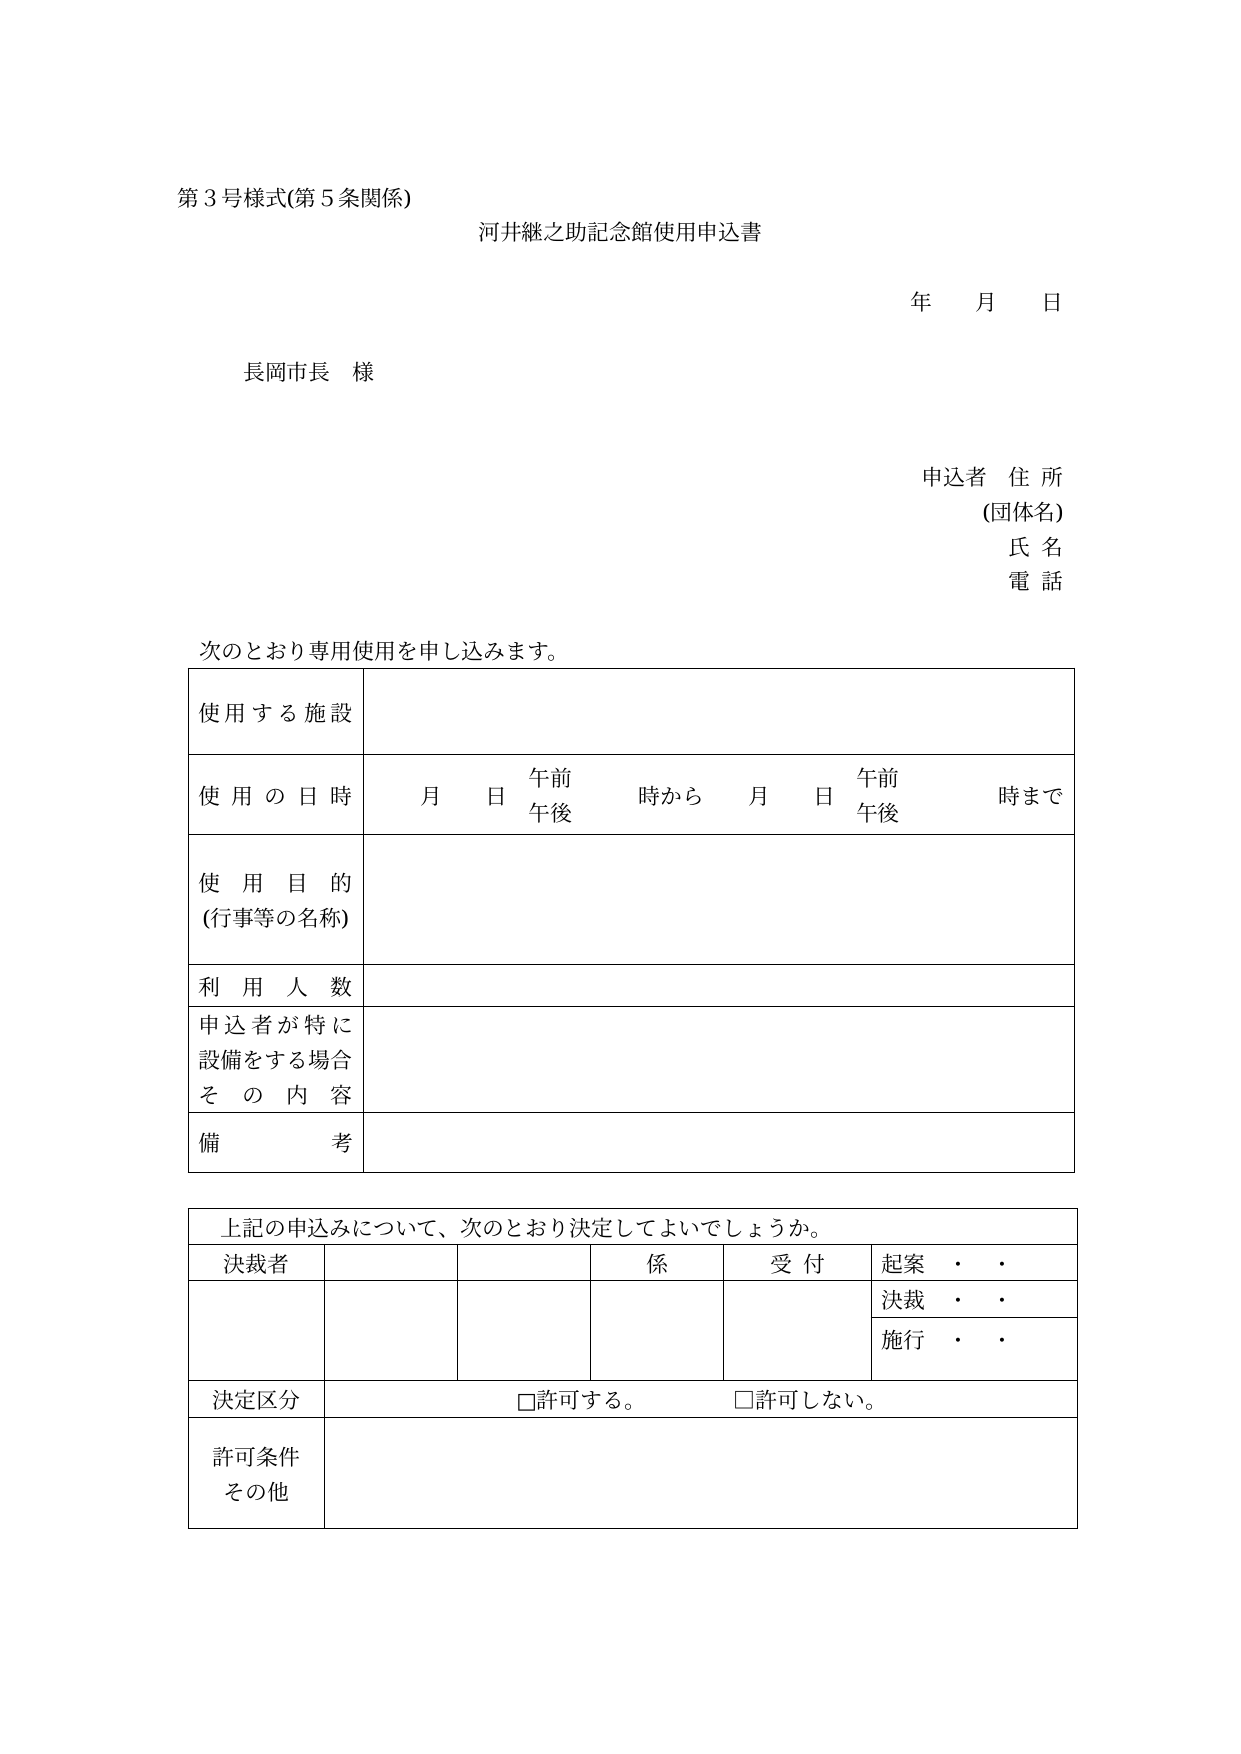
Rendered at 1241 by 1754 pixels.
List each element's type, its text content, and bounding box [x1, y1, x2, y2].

table_cell [364, 965, 1074, 1006]
table_cell □許可する。 □許可しない。 [325, 1381, 1077, 1417]
table_cell 施行 ・ ・ [872, 1318, 1077, 1380]
table_cell 午前 午後 [846, 755, 911, 834]
table_cell [458, 1281, 590, 1380]
table_header 使用する施設 [189, 669, 363, 754]
text 第３号様式(第５条関係) [177, 179, 1063, 214]
text 河井継之助記念館使用申込書 [177, 214, 1063, 249]
table_cell [189, 1281, 324, 1380]
table_cell 係 [591, 1245, 723, 1280]
table_cell 備考 [189, 1113, 363, 1172]
text 申込者 住所 [177, 458, 1063, 493]
table_cell 受付 [724, 1245, 871, 1280]
table_cell 午前 午後 [518, 755, 583, 834]
table_header [364, 669, 1074, 754]
table_cell [364, 1113, 1074, 1172]
table_cell 許可条件 その他 [189, 1418, 324, 1528]
text 次のとおり専用使用を申し込みます。 [177, 633, 1063, 668]
table_cell 利用人数 [189, 965, 363, 1006]
table_cell [364, 835, 1074, 964]
table_cell 月 日 [364, 755, 518, 834]
table_cell 使用の日時 [189, 755, 363, 834]
table_header 上記の申込みについて、次のとおり決定してよいでしょうか。 [189, 1209, 1077, 1244]
table_cell 時から 月 日 [583, 755, 846, 834]
table_cell [458, 1245, 590, 1280]
table_cell 時まで [911, 755, 1074, 834]
table_cell 決裁者 [189, 1245, 324, 1280]
table_cell 申込者が特に設備をする場合その内容 [189, 1007, 363, 1112]
table_cell [325, 1281, 457, 1380]
table_cell [325, 1245, 457, 1280]
table_cell [591, 1281, 723, 1380]
text 長岡市長 様 [177, 353, 1063, 388]
table_cell 起案 ・ ・ [872, 1245, 1077, 1280]
table_cell 決定区分 [189, 1381, 324, 1417]
table_cell [325, 1418, 1077, 1528]
table_cell [724, 1281, 871, 1380]
table_cell [364, 1007, 1074, 1112]
text (団体名) [177, 493, 1063, 528]
text 電話 [177, 563, 1063, 598]
table_cell 決裁 ・ ・ [872, 1281, 1077, 1317]
text 氏名 [177, 528, 1063, 563]
table_cell 使用目的 (行事等の名称) [189, 835, 363, 964]
text 年 月 日 [177, 284, 1063, 319]
